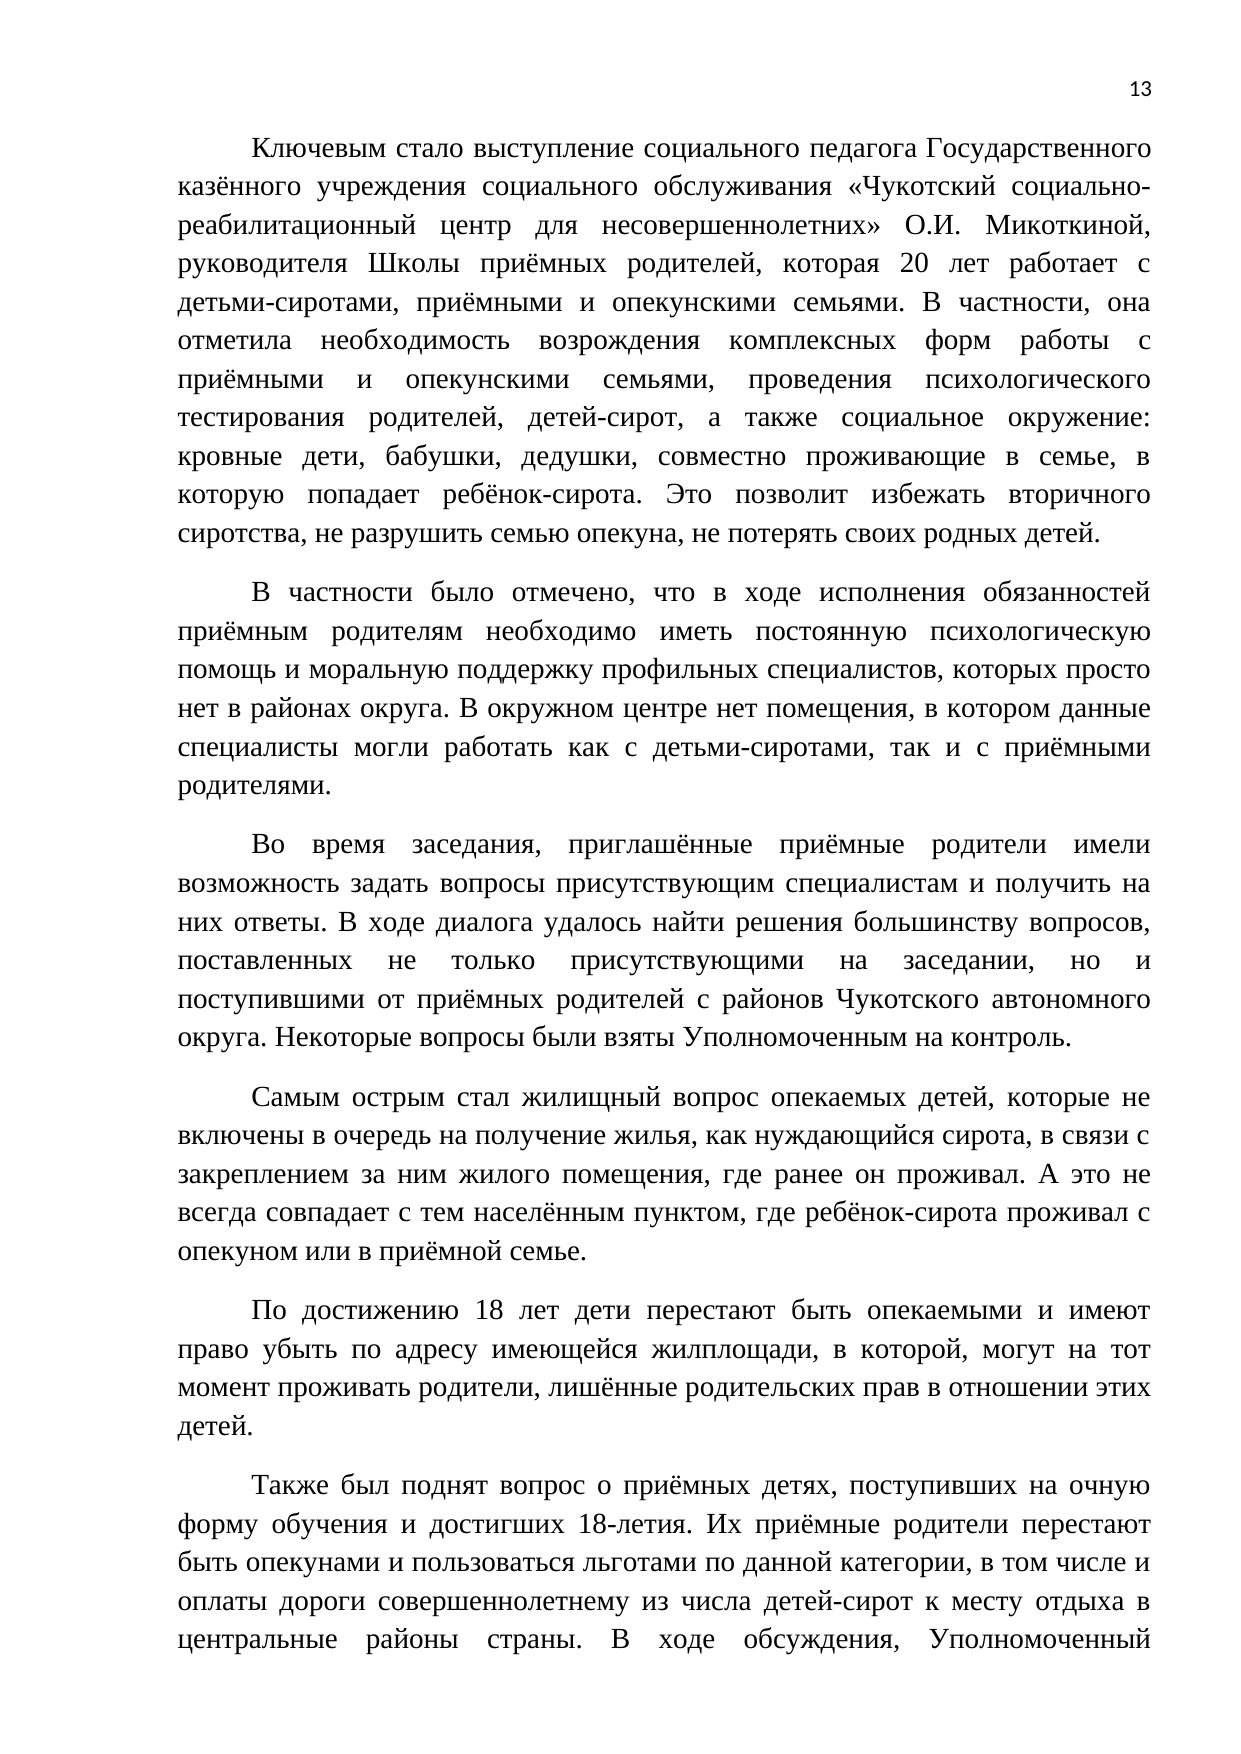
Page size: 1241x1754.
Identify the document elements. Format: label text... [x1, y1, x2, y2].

text По достижению 18 лет дети перестают быть опекаемыми и имеют право убыть по адресу имеющейся жилплощади, в которой, могут на тот момент проживать родители, лишённые родительских прав в отношении этих детей. [177, 1292, 1152, 1441]
text Во время заседания, приглашённые приёмные родители имели возможность задать вопросы присутствующим специалистам и получить на них ответы. В ходе диалога удалось найти решения большинству вопросов, поставленных не только присутствующими на заседании, но и поступившими от приёмных родителей с районов Чукотского автономного округа. Некоторые вопросы были взяты Уполномоченным на контроль. [177, 827, 1152, 1053]
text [177, 1467, 1152, 1655]
text В частности было отмечено, что в ходе исполнения обязанностей приёмным родителям необходимо иметь постоянную психологическую помощь и моральную поддержку профильных специалистов, которых просто нет в районах округа. В окружном центре нет помещения, в котором данные специалисты могли работать как с детьми-сиротами, так и с приёмными родителями. [177, 574, 1152, 801]
text Ключевым стало выступление социального педагога Государственного казённого учреждения социального обслуживания «Чукотский социально-реабилитационный центр для несовершеннолетних» О.И. Микоткиной, руководителя Школы приёмных родителей, которая 20 лет работает с детьми-сиротами, приёмными и опекунскими семьями. В частности, она отметила необходимость возрождения комплексных форм работы с приёмными и опекунскими семьями, проведения психологического тестирования родителей, детей-сирот, а также социальное окружение: кровные дети, бабушки, дедушки, совместно проживающие в семье, в которую попадает ребёнок-сирота. Это позволит избежать вторичного сиротства, не разрушить семью опекуна, не потерять своих родных детей. [177, 130, 1152, 549]
text Самым острым стал жилищный вопрос опекаемых детей, которые не включены в очередь на получение жилья, как нуждающийся сирота, в связи с закреплением за ним жилого помещения, где ранее он проживал. А это не всегда совпадает с тем населённым пунктом, где ребёнок-сирота проживал с опекуном или в приёмной семье. [177, 1079, 1152, 1266]
